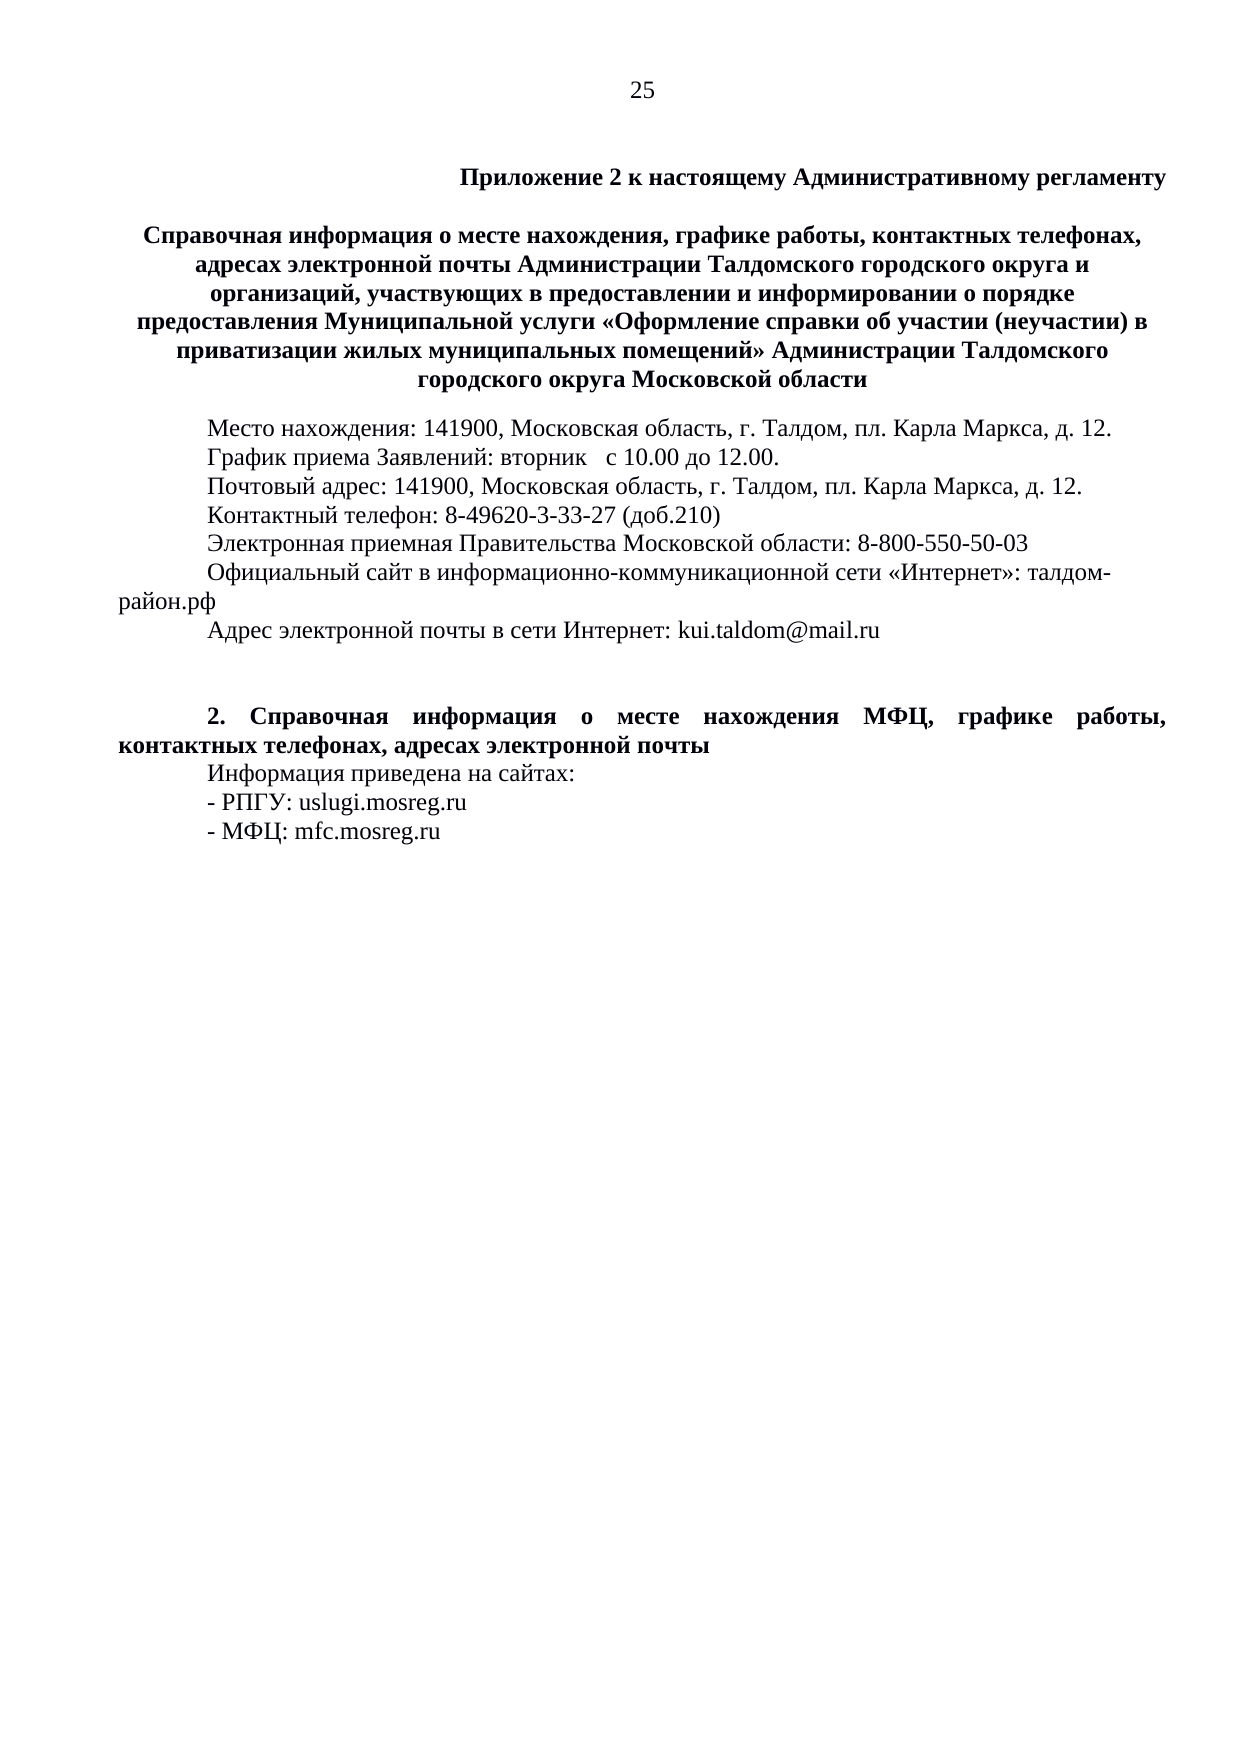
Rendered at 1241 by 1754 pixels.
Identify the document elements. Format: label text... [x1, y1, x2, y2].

text Информация приведена на сайтах: [118, 758, 1167, 787]
text Место нахождения: 141900, Московская область, г. Талдом, пл. Карла Маркса, д. 12. [118, 413, 1167, 442]
text Контактный телефон: 8-49620-3-33-27 (доб.210) [118, 500, 1167, 528]
text - РПГУ: uslugi.mosreg.ru [118, 787, 1167, 816]
text График приема Заявлений: вторник с 10.00 до 12.00. [118, 442, 1167, 471]
text Официальный сайт в информационно-коммуникационной сети «Интернет»: талдом-район.рф [118, 557, 1167, 615]
text Почтовый адрес: 141900, Московская область, г. Талдом, пл. Карла Маркса, д. 12. [118, 471, 1167, 500]
text - МФЦ: mfc.mosreg.ru [118, 816, 1167, 845]
subtitle Приложение 2 к настоящему Административному регламенту [118, 162, 1167, 191]
text Электронная приемная Правительства Московской области: 8-800-550-50-03 [118, 528, 1167, 557]
text Справочная информация о месте нахождения, графике работы, контактных телефонах, адресах электронной почты Администрации Талдомского городского округа и организаций, участвующих в предоставлении и информировании о порядке предоставления Муниципальной услуги «Оформление справки об участии (неучастии) в приватизации жилых муниципальных помещений» Администрации Талдомского городского округа Московской области [118, 220, 1167, 393]
text 2. Справочная информация о месте нахождения МФЦ, графике работы, контактных телефонах, адресах электронной почты [118, 701, 1167, 758]
text Адрес электронной почты в сети Интернет: kui.taldom@mail.ru [118, 615, 1167, 643]
